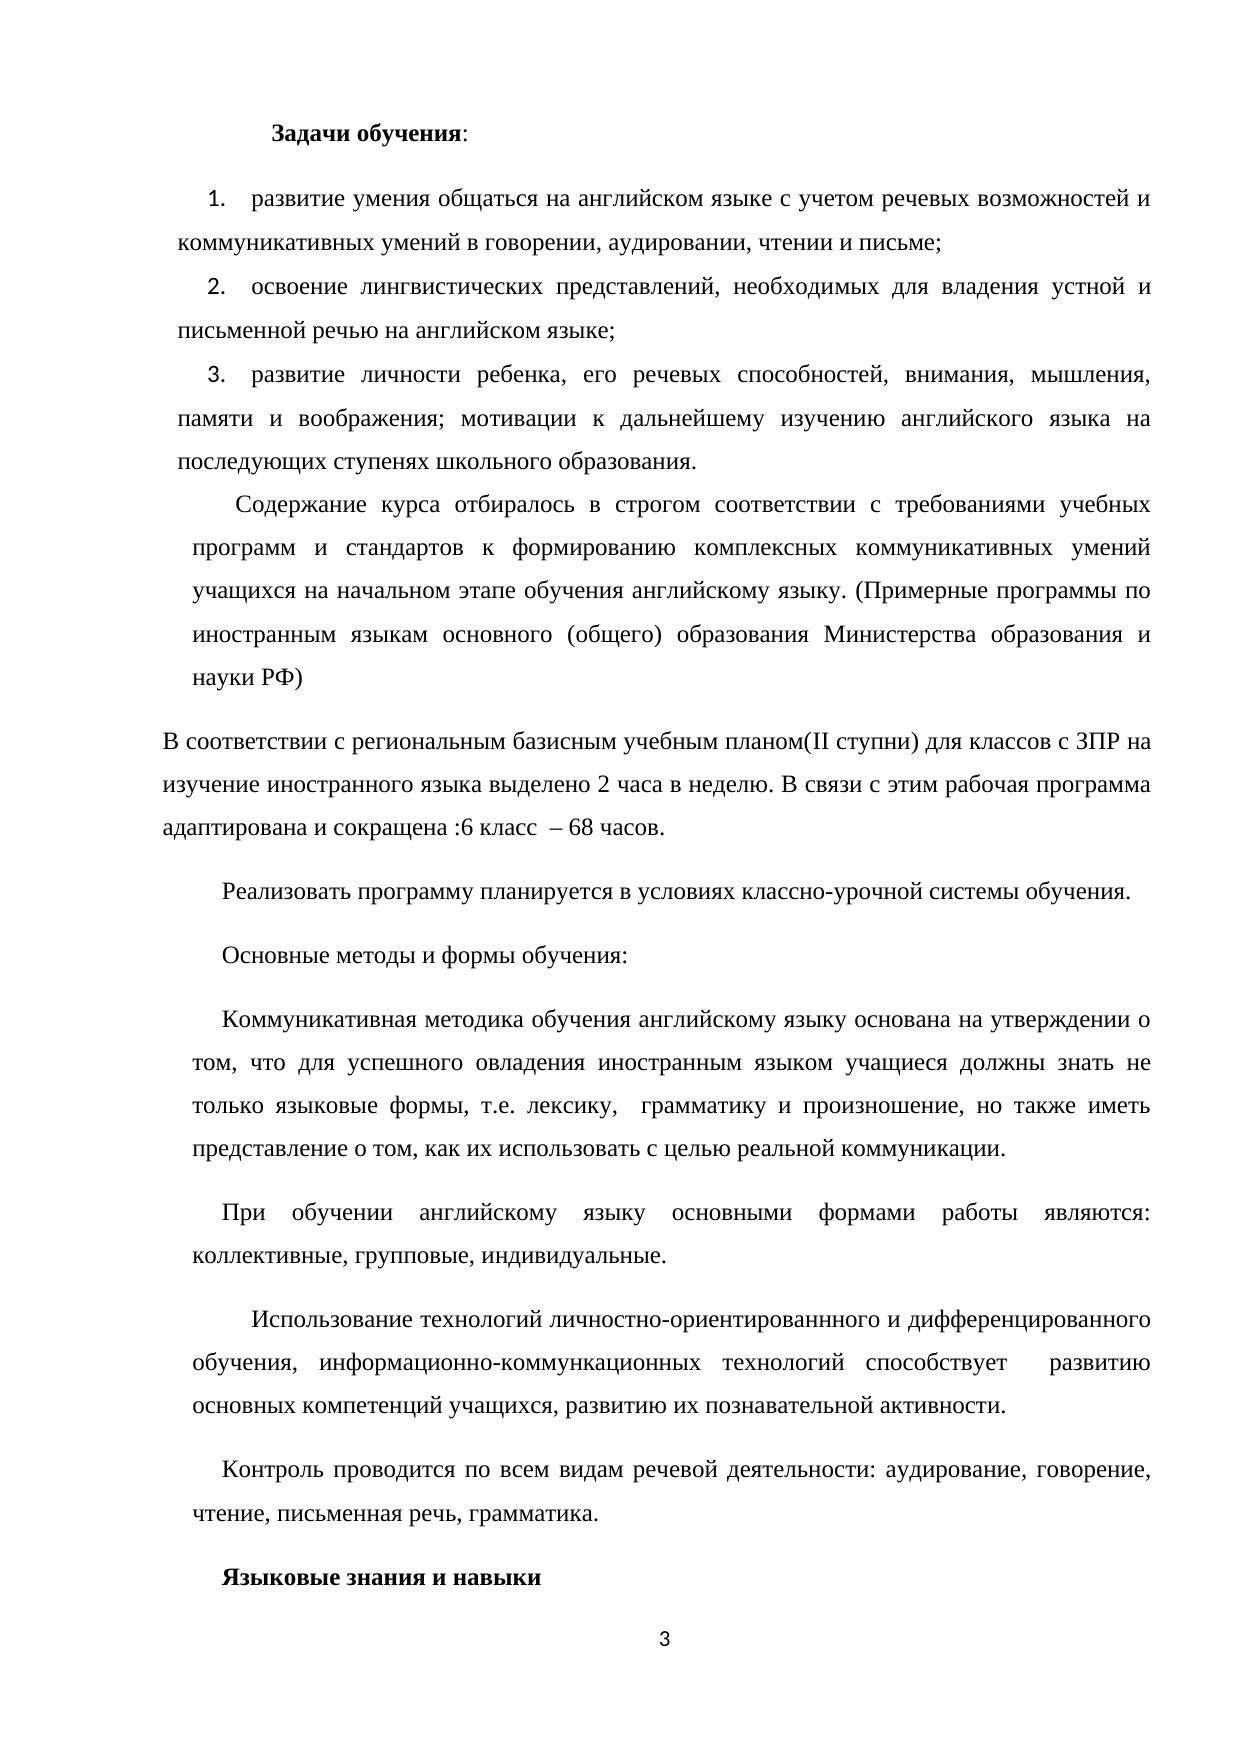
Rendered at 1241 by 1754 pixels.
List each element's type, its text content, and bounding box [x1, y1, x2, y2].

list развитие умения общаться на английском языке с учетом речевых возможностей и коммуникативных умений в говорении, аудировании, чтении и письме; [177, 182, 1152, 256]
text В соответствии с региональным базисным учебным планом(II ступни) для классов с ЗПР на изучение иностранного языка выделено 2 часа в неделю. В связи с этим рабочая программа адаптирована и сокращена :6 класс – 68 часов. [162, 726, 1152, 841]
text Коммуникативная методика обучения английскому языку основана на утверждении о том, что для успешного овладения иностранным языком учащиеся должны знать не только языковые формы, т.е. лексику, грамматику и произношение, но также иметь представление о том, как их использовать с целью реальной коммуникации. [192, 1004, 1152, 1162]
text Использование технологий личностно-ориентированнного и дифференцированного обучения, информационно-коммункационных технологий способствует развитию основных компетенций учащихся, развитию их познавательной активности. [192, 1304, 1152, 1419]
text Содержание курса отбиралось в строгом соответствии с требованиями учебных программ и стандартов к формированию комплексных коммуникативных умений учащихся на начальном этапе обучения английскому языку. (Примерные программы по иностранным языкам основного (общего) образования Министерства образования и науки РФ) [192, 489, 1152, 691]
text При обучении английскому языку основными формами работы являются: коллективные, групповые, индивидуальные. [192, 1197, 1152, 1269]
text Основные методы и формы обучения: [192, 940, 1152, 969]
text Контроль проводится по всем видам речевой деятельности: аудирование, говорение, чтение, письменная речь, грамматика. [192, 1454, 1152, 1526]
text Реализовать программу планируется в условиях классно-урочной системы обучения. [192, 876, 1152, 905]
text Языковые знания и навыки [192, 1562, 1152, 1590]
list освоение лингвистических представлений, необходимых для владения устной и письменной речью на английском языке; [177, 270, 1152, 344]
list развитие личности ребенка, его речевых способностей, внимания, мышления, памяти и воображения; мотивации к дальнейшему изучению английского языка на последующих ступенях школьного образования. [177, 358, 1152, 475]
text Задачи обучения: [252, 118, 1152, 147]
